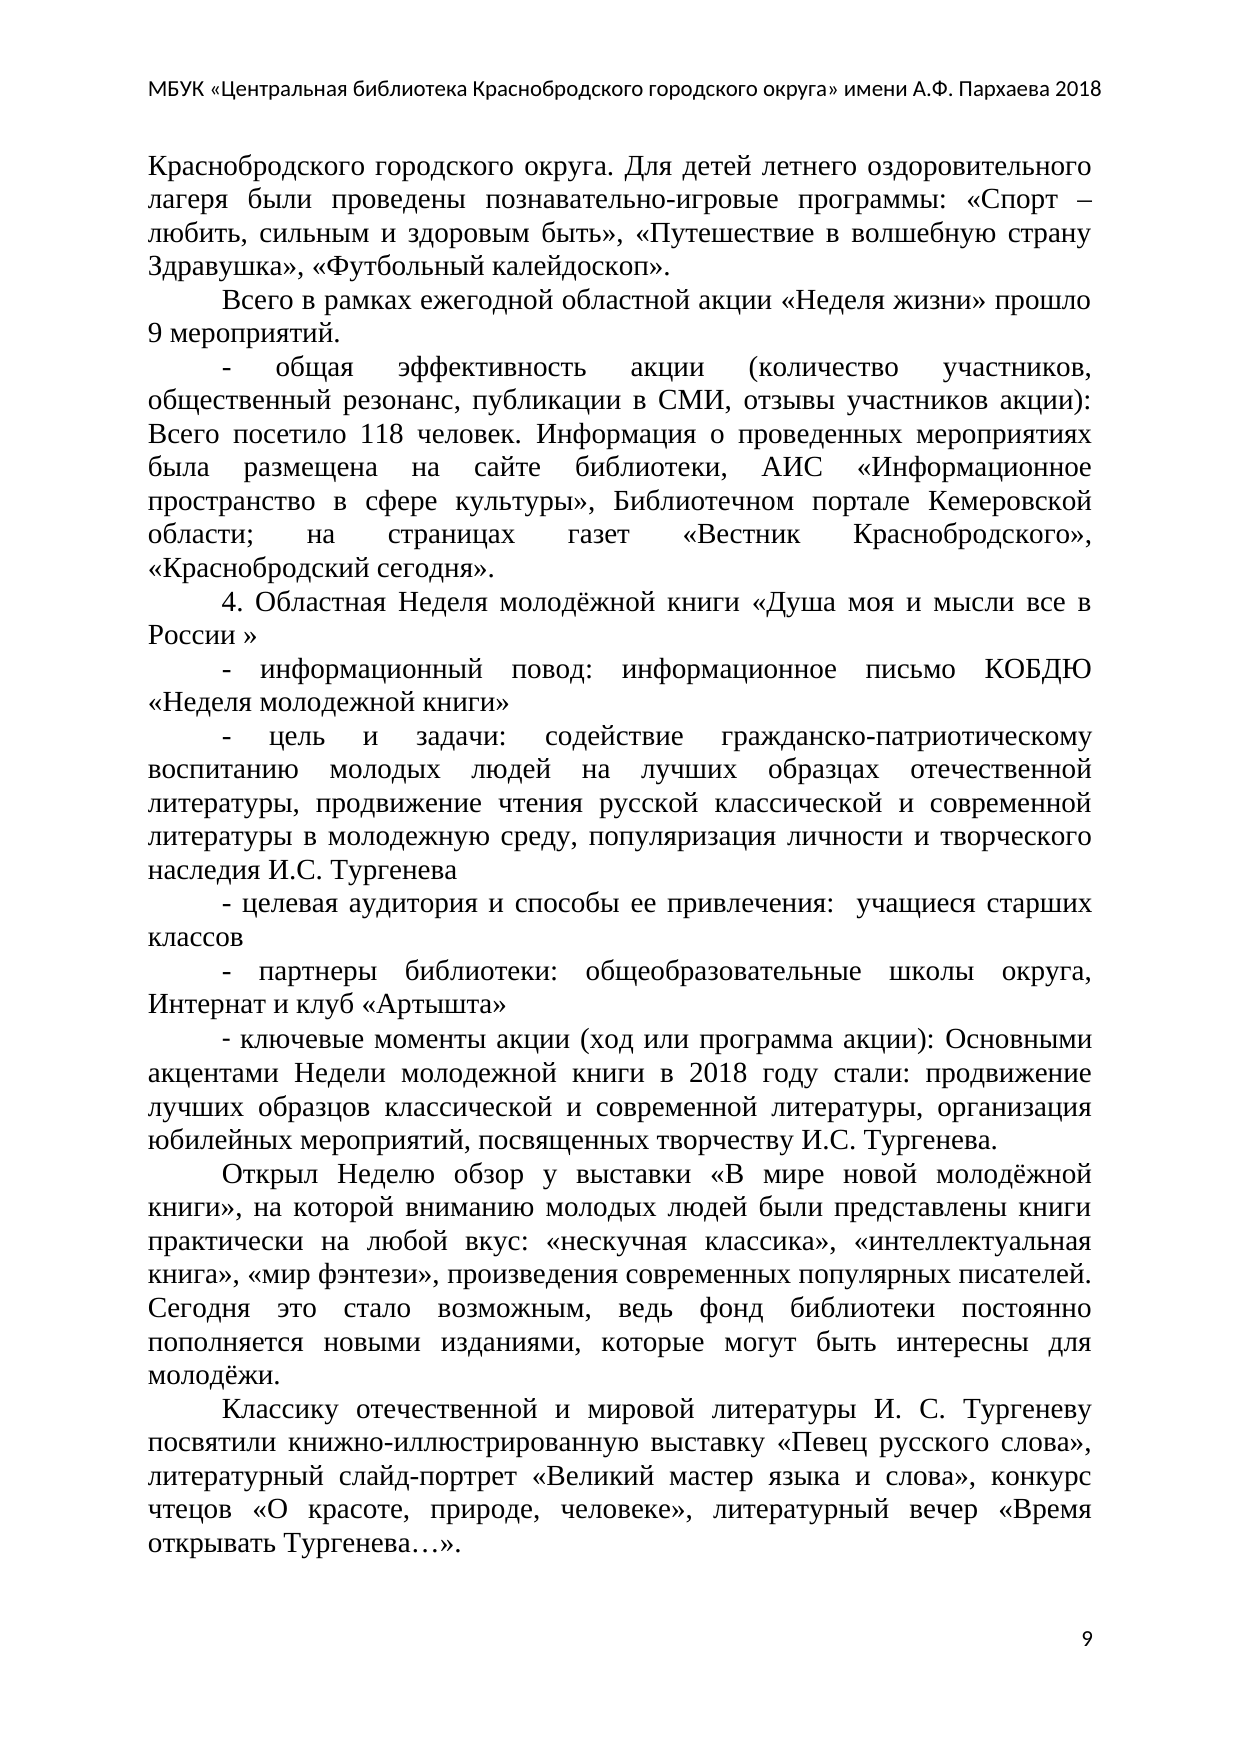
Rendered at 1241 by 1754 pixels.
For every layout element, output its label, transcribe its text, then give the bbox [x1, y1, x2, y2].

text - партнеры библиотеки: общеобразовательные школы округа, Интернат и клуб «Артышта» [148, 953, 1092, 1020]
text - цель и задачи: содействие гражданско-патриотическому воспитанию молодых людей на лучших образцах отечественной литературы, продвижение чтения русской классической и современной литературы в молодежную среду, популяризация личности и творческого наследия И.С. Тургенева [148, 718, 1092, 886]
text Открыл Неделю обзор у выставки «В мире новой молодёжной книги», на которой вниманию молодых людей были представлены книги практически на любой вкус: «нескучная классика», «интеллектуальная книга», «мир фэнтези», произведения современных популярных писателей. Сегодня это стало возможным, ведь фонд библиотеки постоянно пополняется новыми изданиями, которые могут быть интересны для молодёжи. [148, 1156, 1092, 1391]
text - общая эффективность акции (количество участников, общественный резонанс, публикации в СМИ, отзывы участников акции): Всего посетило 118 человек. Информация о проведенных мероприятиях была размещена на сайте библиотеки, АИС «Информационное пространство в сфере культуры», Библиотечном портале Кемеровской области; на страницах газет «Вестник Краснобродского», «Краснобродский сегодня». [148, 349, 1092, 584]
text - ключевые моменты акции (ход или программа акции): Основными акцентами Недели молодежной книги в 2018 году стали: продвижение лучших образцов классической и современной литературы, организация юбилейных мероприятий, посвященных творчеству И.С. Тургенева. [148, 1020, 1092, 1156]
text - информационный повод: информационное письмо КОБДЮ «Неделя молодежной книги» [148, 651, 1092, 718]
text Классику отечественной и мировой литературы И. С. Тургеневу посвятили книжно-иллюстрированную выставку «Певец русского слова», литературный слайд-портрет «Великий мастер языка и слова», конкурс чтецов «О красоте, природе, человеке», литературный вечер «Время открывать Тургенева…». [148, 1391, 1092, 1558]
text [148, 148, 1092, 282]
text - целевая аудитория и способы ее привлечения: учащиеся старших классов [148, 886, 1092, 953]
text Всего в рамках ежегодной областной акции «Неделя жизни» прошло 9 мероприятий. [148, 282, 1092, 349]
text 4. Областная Неделя молодёжной книги «Душа моя и мысли все в России » [148, 584, 1092, 651]
